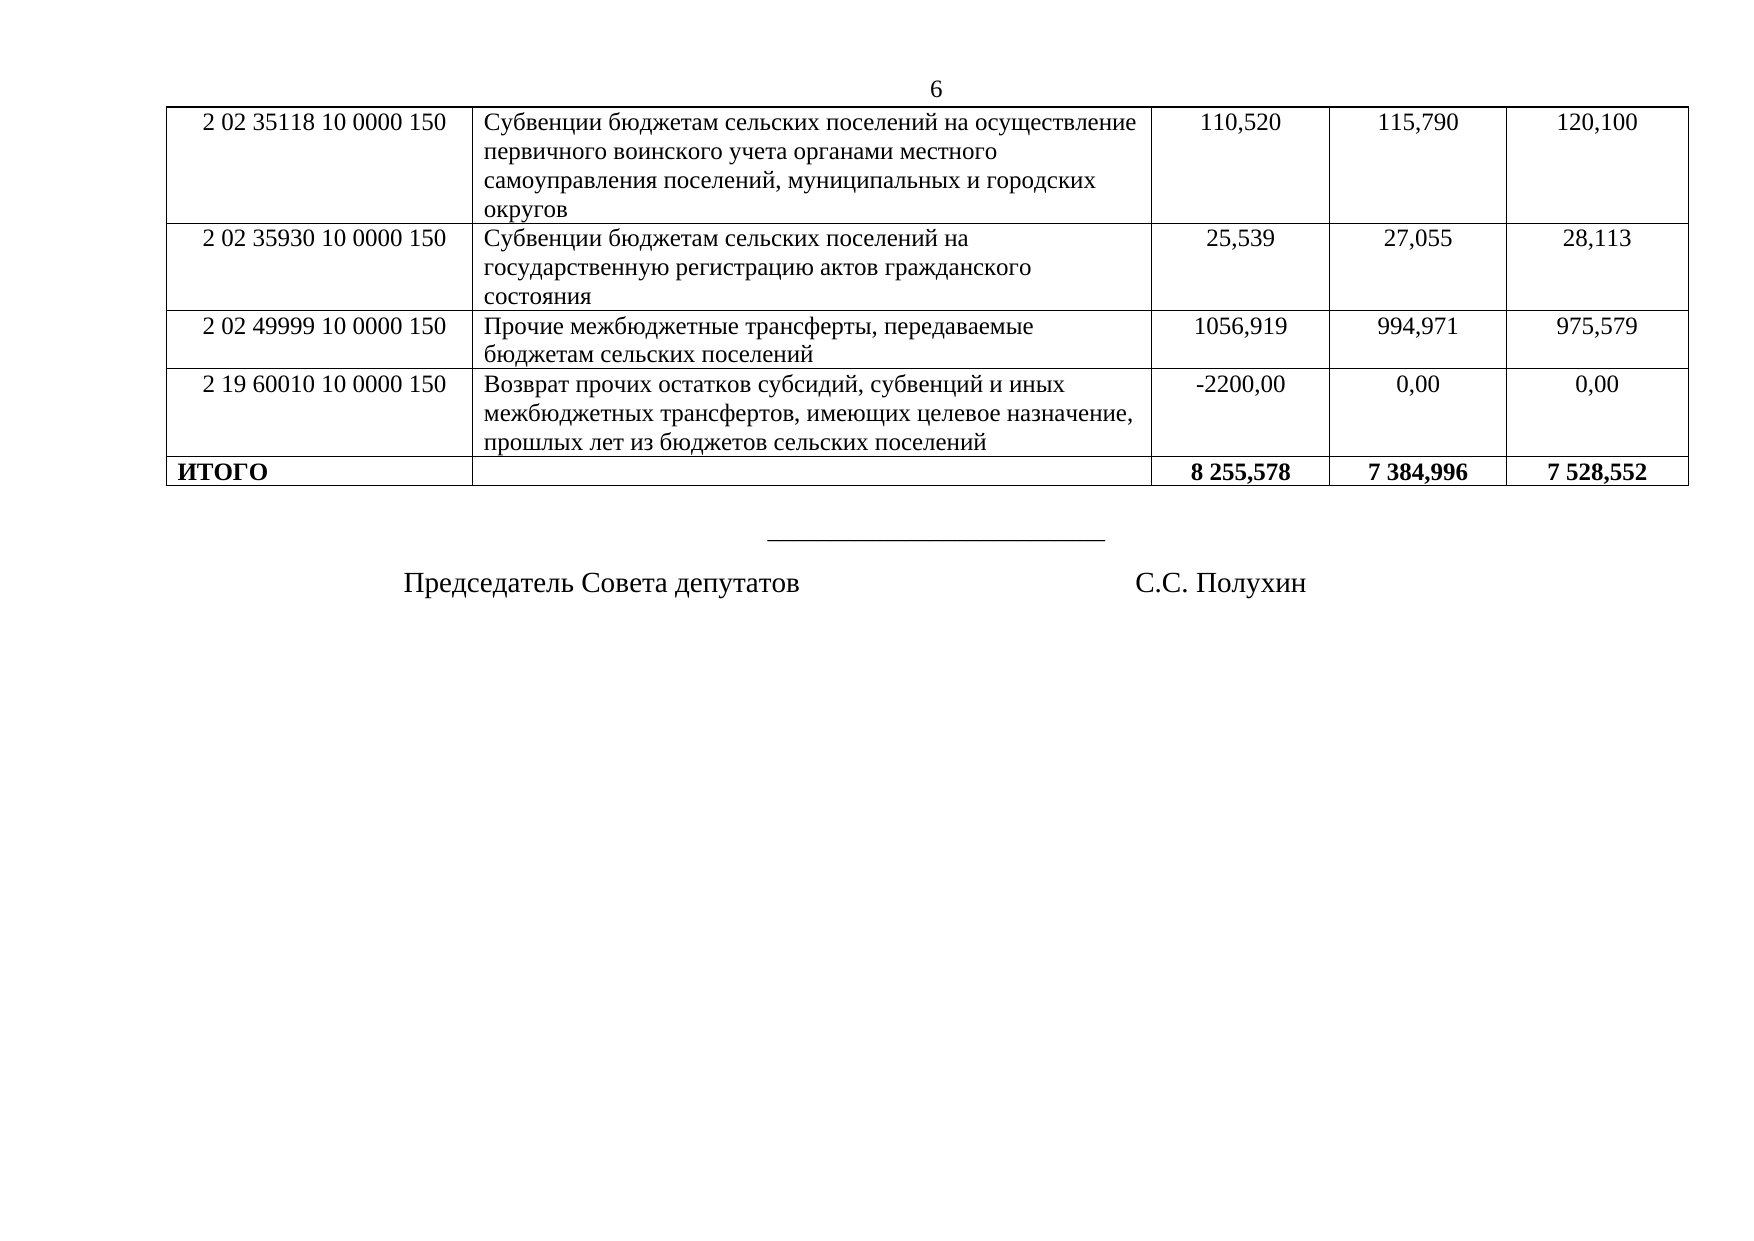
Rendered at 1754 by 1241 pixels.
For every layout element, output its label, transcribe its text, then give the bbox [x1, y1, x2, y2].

table_cell Субвенции бюджетам сельских поселений на осуществление первичного воинского учета органами местного самоуправления поселений, муниципальных и городских округов [473, 108, 1151, 222]
text Председатель Совета депутатов С.С. Полухин [177, 573, 1695, 598]
table_cell ИТОГО [167, 457, 472, 485]
table_cell Субвенции бюджетам сельских поселений на государственную регистрацию актов гражданского состояния [473, 224, 1151, 310]
table_cell 0,00 [1330, 369, 1506, 456]
table_cell 8 255,578 [1152, 457, 1329, 485]
table_cell 2 02 35930 10 0000 150 [167, 224, 472, 310]
table_cell 0,00 [1507, 369, 1688, 456]
table_cell 2 02 49999 10 0000 150 [167, 311, 472, 368]
table_cell 27,055 [1330, 224, 1506, 310]
table_cell 7 384,996 [1330, 457, 1506, 485]
table_cell 28,113 [1507, 224, 1688, 310]
table_cell Прочие межбюджетные трансферты, передаваемые бюджетам сельских поселений [473, 311, 1151, 368]
table_cell [473, 457, 1151, 485]
table_cell 110,520 [1152, 108, 1329, 222]
text ___________________________ [177, 515, 1695, 544]
table_cell 7 528,552 [1507, 457, 1688, 485]
table_cell 994,971 [1330, 311, 1506, 368]
table_cell Возврат прочих остатков субсидий, субвенций и иных межбюджетных трансфертов, имеющих целевое назначение, прошлых лет из бюджетов сельских поселений [473, 369, 1151, 456]
table_cell 1056,919 [1152, 311, 1329, 368]
table_cell 115,790 [1330, 108, 1506, 222]
table_cell 120,100 [1507, 108, 1688, 222]
table_cell 2 19 60010 10 0000 150 [167, 369, 472, 456]
table_cell -2200,00 [1152, 369, 1329, 456]
table_cell 2 02 35118 10 0000 150 [167, 108, 472, 222]
table_cell 975,579 [1507, 311, 1688, 368]
table_cell 25,539 [1152, 224, 1329, 310]
